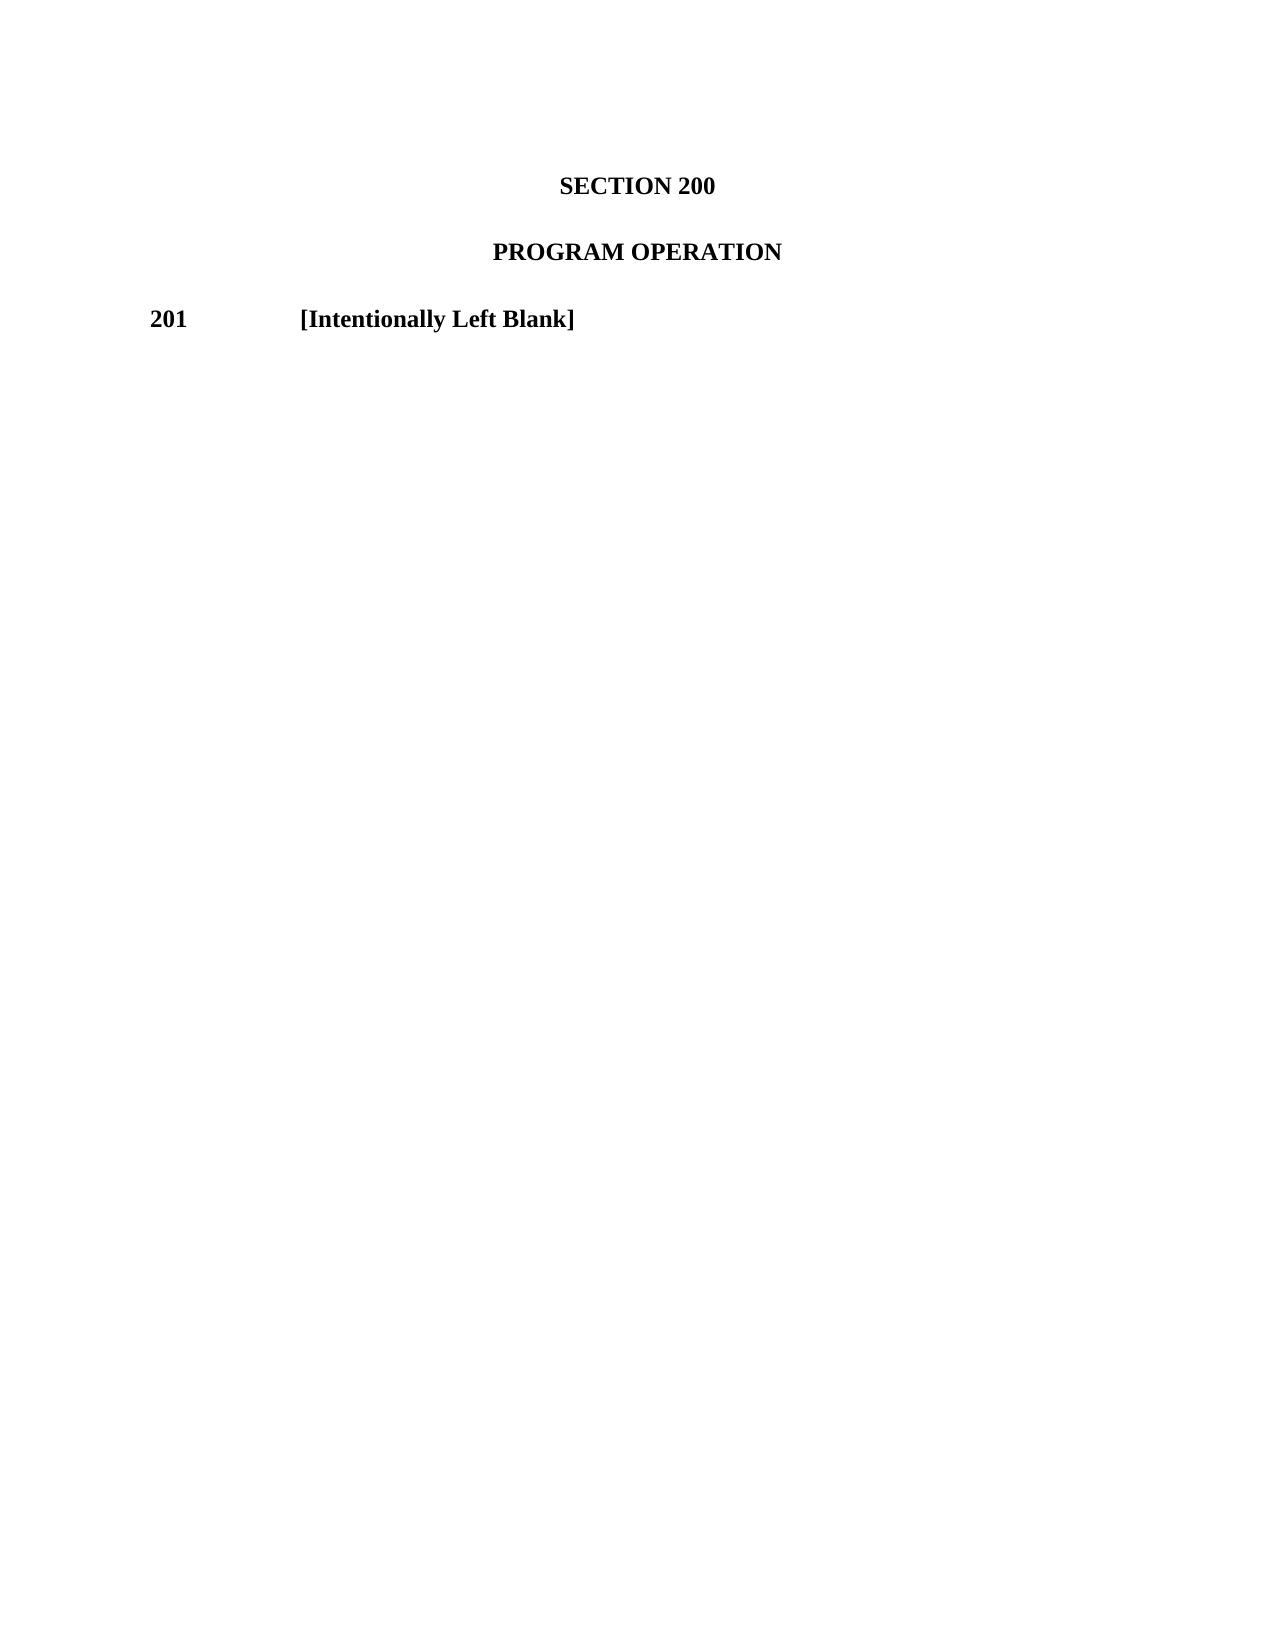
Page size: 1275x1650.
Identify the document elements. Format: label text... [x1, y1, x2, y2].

text 201 [Intentionally Left Blank] [150, 304, 1125, 332]
text PROGRAM OPERATION [150, 237, 1125, 266]
text SECTION 200 [150, 171, 1125, 200]
